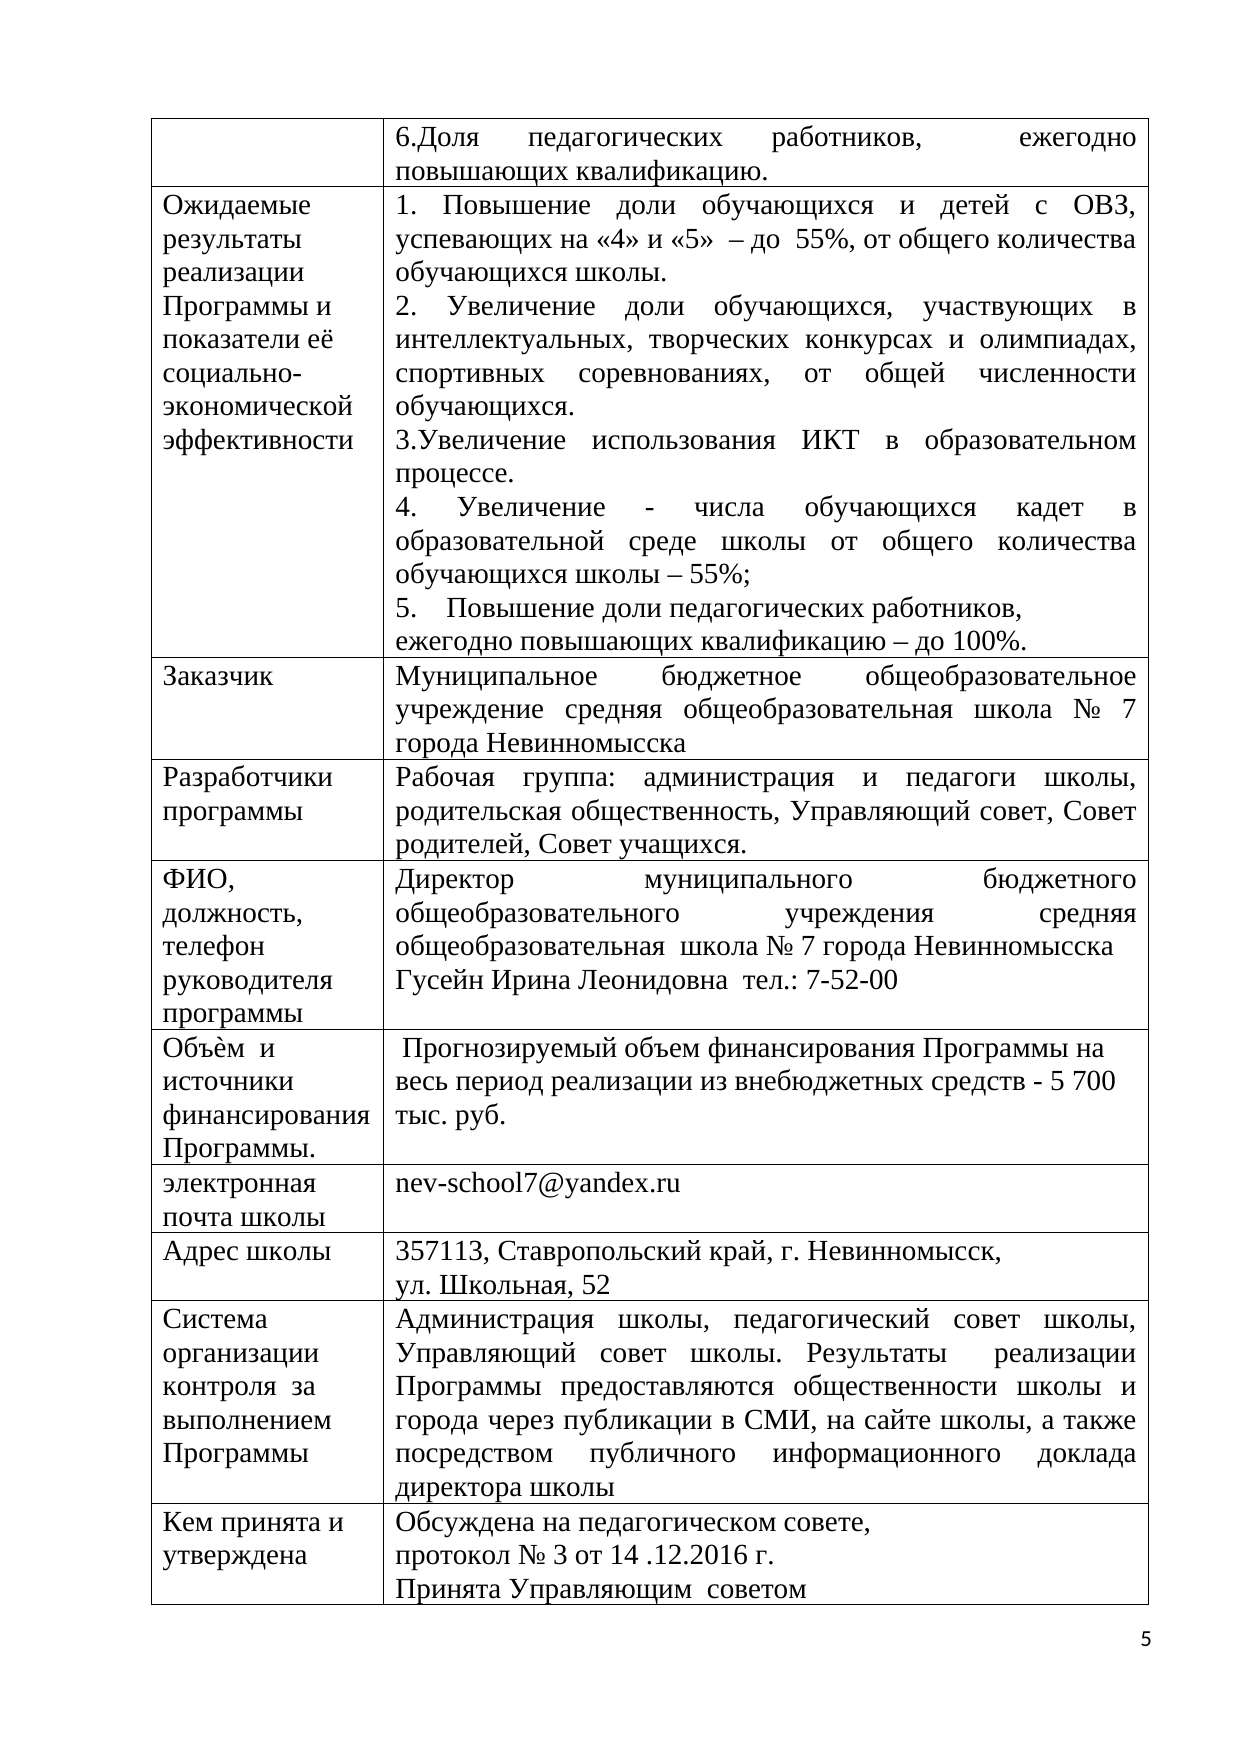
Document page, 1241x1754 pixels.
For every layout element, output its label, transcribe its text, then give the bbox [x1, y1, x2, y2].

table_cell Прогнозируемый объем финансирования Программы на весь период реализации из внебюджетных средств - 5 700 тыс. руб. [384, 1030, 1148, 1164]
table_cell Адрес школы [152, 1233, 383, 1300]
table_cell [152, 1504, 383, 1604]
table_cell Администрация школы, педагогический совет школы, Управляющий совет школы. Результаты реализации Программы предоставляются общественности школы и города через публикации в СМИ, на сайте школы, а также посредством публичного информационного доклада директора школы [384, 1301, 1148, 1503]
table_cell Разработчики программы [152, 760, 383, 860]
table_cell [152, 119, 383, 186]
table_cell nev-school7@yandex.ru [384, 1165, 1148, 1232]
table_cell Система организации контроля за выполнением Программы [152, 1301, 383, 1503]
table_cell Ожидаемые результаты реализации Программы и показатели её социально-экономической эффективности [152, 187, 383, 657]
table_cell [384, 119, 1148, 186]
table_cell 1. Повышение доли обучающихся и детей с ОВЗ, успевающих на «4» и «5» – до 55%, от общего количества обучающихся школы. 2. Увеличение доли обучающихся, участвующих в интеллектуальных, творческих конкурсах и олимпиадах, спортивных соревнованиях, от общей численности обучающихся. 3.Увеличение использования ИКТ в образовательном процессе. 4. Увеличение - числа обучающихся кадет в образовательной среде школы от общего количества обучающихся школы – 55%; 5. Повышение доли педагогических работников, ежегодно повышающих квалификацию – до 100%. [384, 187, 1148, 657]
table_cell Рабочая группа: администрация и педагоги школы, родительская общественность, Управляющий совет, Совет родителей, Совет учащихся. [384, 760, 1148, 860]
table_cell ФИО, должность, телефон руководителя программы [152, 861, 383, 1029]
table_cell Директор муниципального бюджетного общеобразовательного учреждения средняя общеобразовательная школа № 7 города Невинномысска Гусейн Ирина Леонидовна тел.: 7-52-00 [384, 861, 1148, 1029]
table_cell Заказчик [152, 658, 383, 758]
table_cell Муниципальное бюджетное общеобразовательное учреждение средняя общеобразовательная школа № 7 города Невинномысска [384, 658, 1148, 758]
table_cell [384, 1504, 1148, 1604]
table_cell Объѐм и источники финансирования Программы. [152, 1030, 383, 1164]
table_cell электронная почта школы [152, 1165, 383, 1232]
table_cell 357113, Ставропольский край, г. Невинномысск, ул. Школьная, 52 [384, 1233, 1148, 1300]
